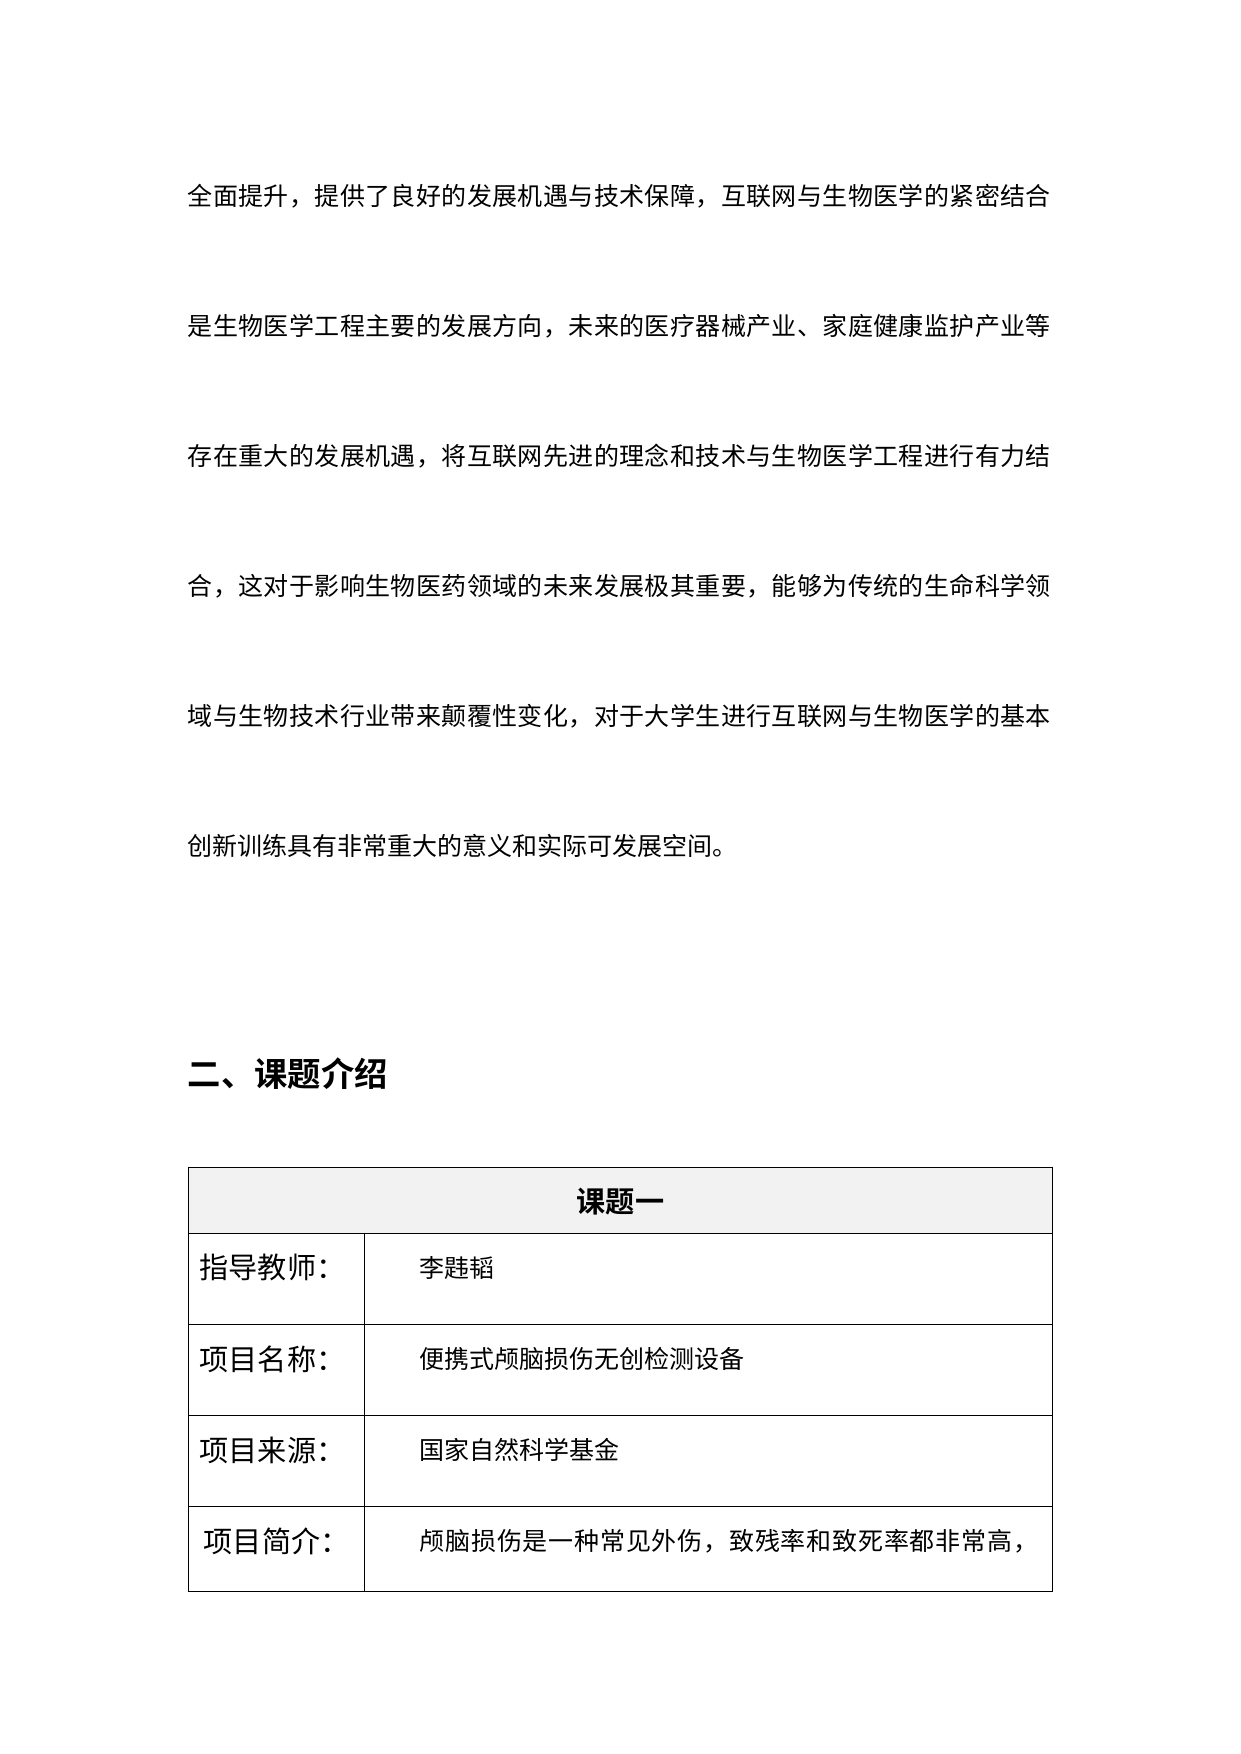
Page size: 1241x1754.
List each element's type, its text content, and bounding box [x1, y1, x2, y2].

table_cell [365, 1507, 1052, 1591]
table_cell 便携式颅脑损伤无创检测设备 [365, 1325, 1052, 1415]
table_cell 李韪韬 [365, 1234, 1052, 1324]
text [187, 162, 1053, 877]
table_cell 项目名称： [189, 1325, 364, 1415]
table_cell 项目简介： [189, 1507, 364, 1591]
table_cell 国家自然科学基金 [365, 1416, 1052, 1506]
table_cell 指导教师： [189, 1234, 364, 1324]
table_header 课题一 [189, 1168, 1052, 1233]
table_cell 项目来源： [189, 1416, 364, 1506]
subtitle 二、课题介绍 [187, 1039, 1053, 1104]
